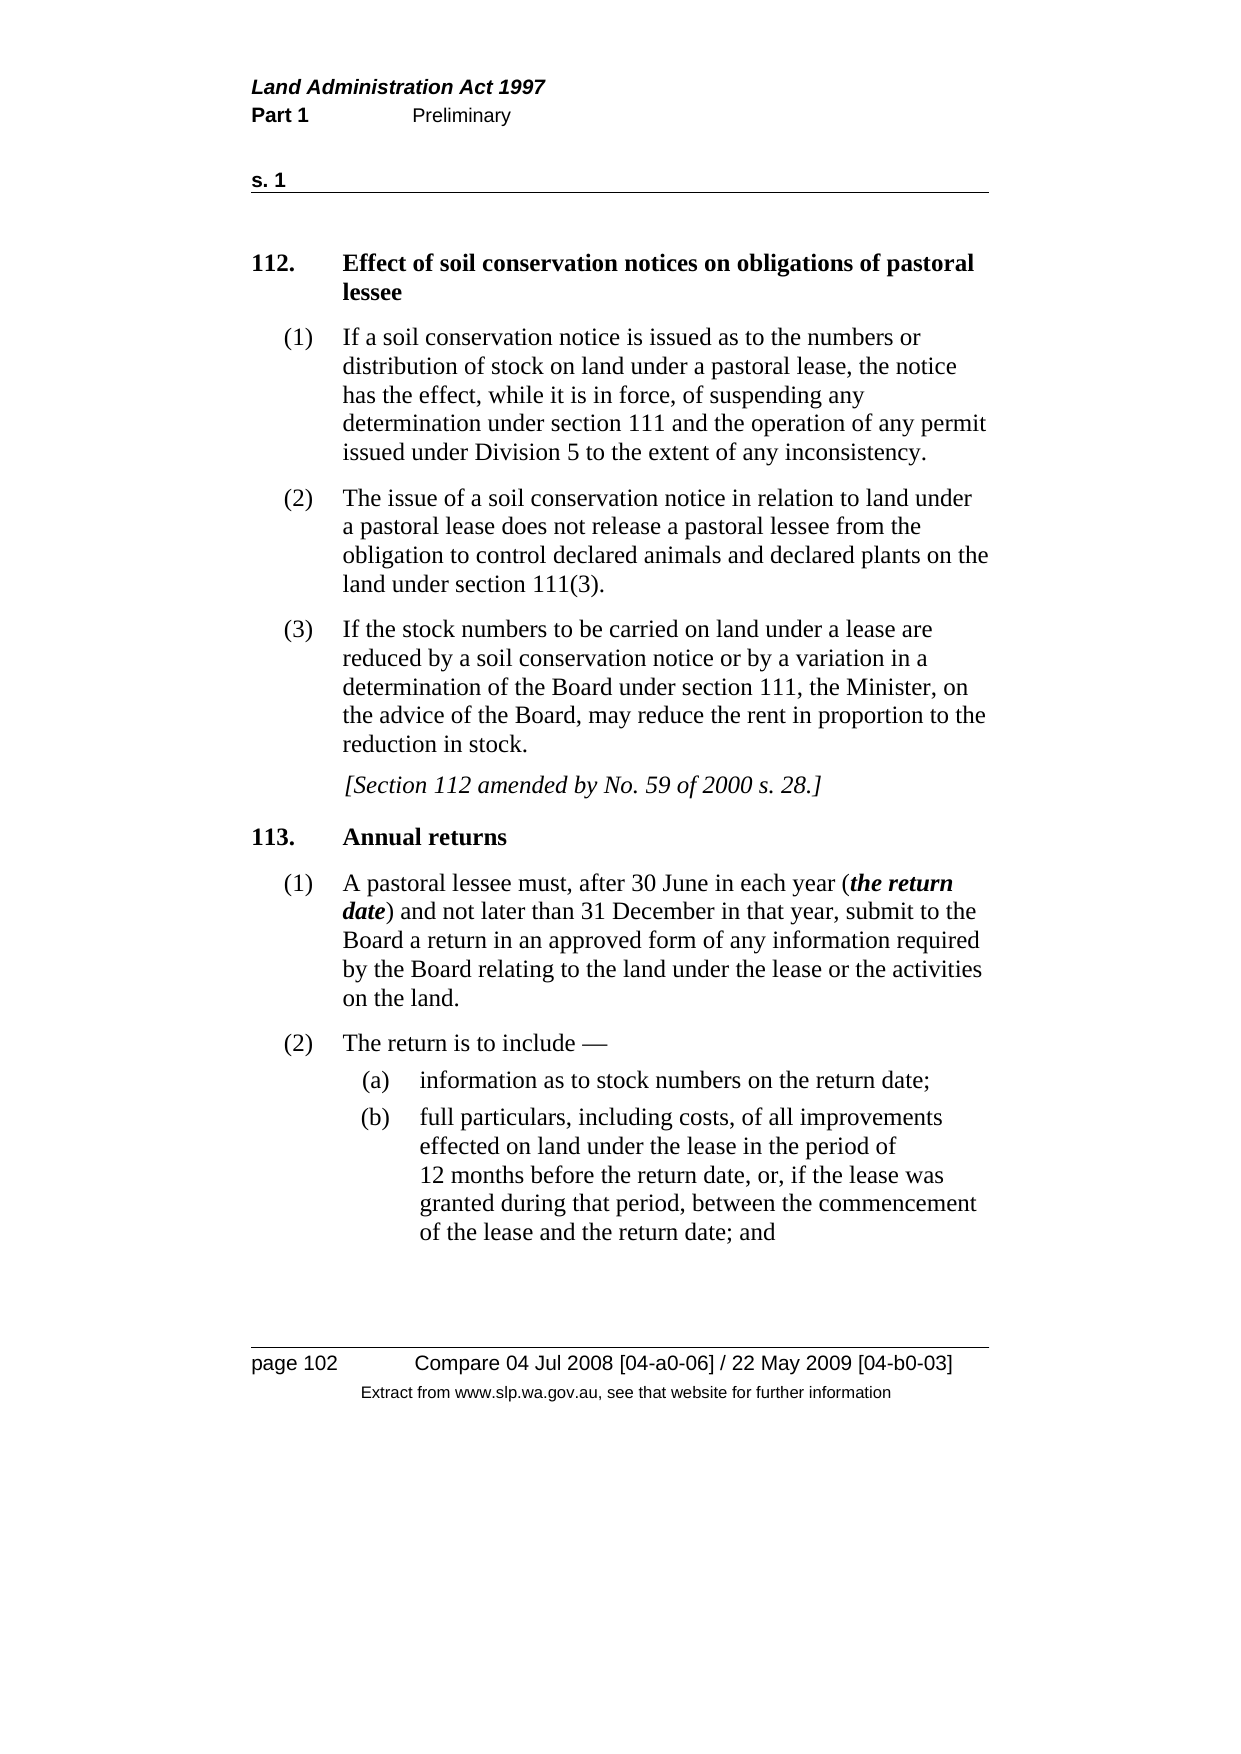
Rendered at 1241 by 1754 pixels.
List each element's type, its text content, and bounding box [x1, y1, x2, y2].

text (2) The issue of a soil conservation notice in relation to land under a pastoral lease does not release a pastoral lessee from the obligation to control declared animals and declared plants on the land under section 111(3). [251, 483, 989, 598]
text [Section 112 amended by No. 59 of 2000 s. 28.] [251, 771, 989, 799]
text (2) The return is to include — [251, 1028, 989, 1057]
text (a) information as to stock numbers on the return date; [251, 1065, 989, 1094]
text (3) If the stock numbers to be carried on land under a lease are reduced by a soil conservation notice or by a variation in a determination of the Board under section 111, the Minister, on the advice of the Board, may reduce the rent in proportion to the reduction in stock. [251, 614, 989, 758]
subtitle 112. Effect of soil conservation notices on obligations of pastoral lessee [251, 248, 989, 306]
text (1) If a soil conservation notice is issued as to the numbers or distribution of stock on land under a pastoral lease, the notice has the effect, while it is in force, of suspending any determination under section 111 and the operation of any permit issued under Division 5 to the extent of any inconsistency. [251, 322, 989, 466]
subtitle 113. Annual returns [251, 822, 989, 851]
text (1) A pastoral lessee must, after 30 June in each year (the return date) and not later than 31 December in that year, submit to the Board a return in an approved form of any information required by the Board relating to the land under the lease or the activities on the land. [251, 868, 989, 1011]
text (b) full particulars, including costs, of all improvements effected on land under the lease in the period of 12 months before the return date, or, if the lease was granted during that period, between the commencement of the lease and the return date; and [251, 1102, 989, 1246]
